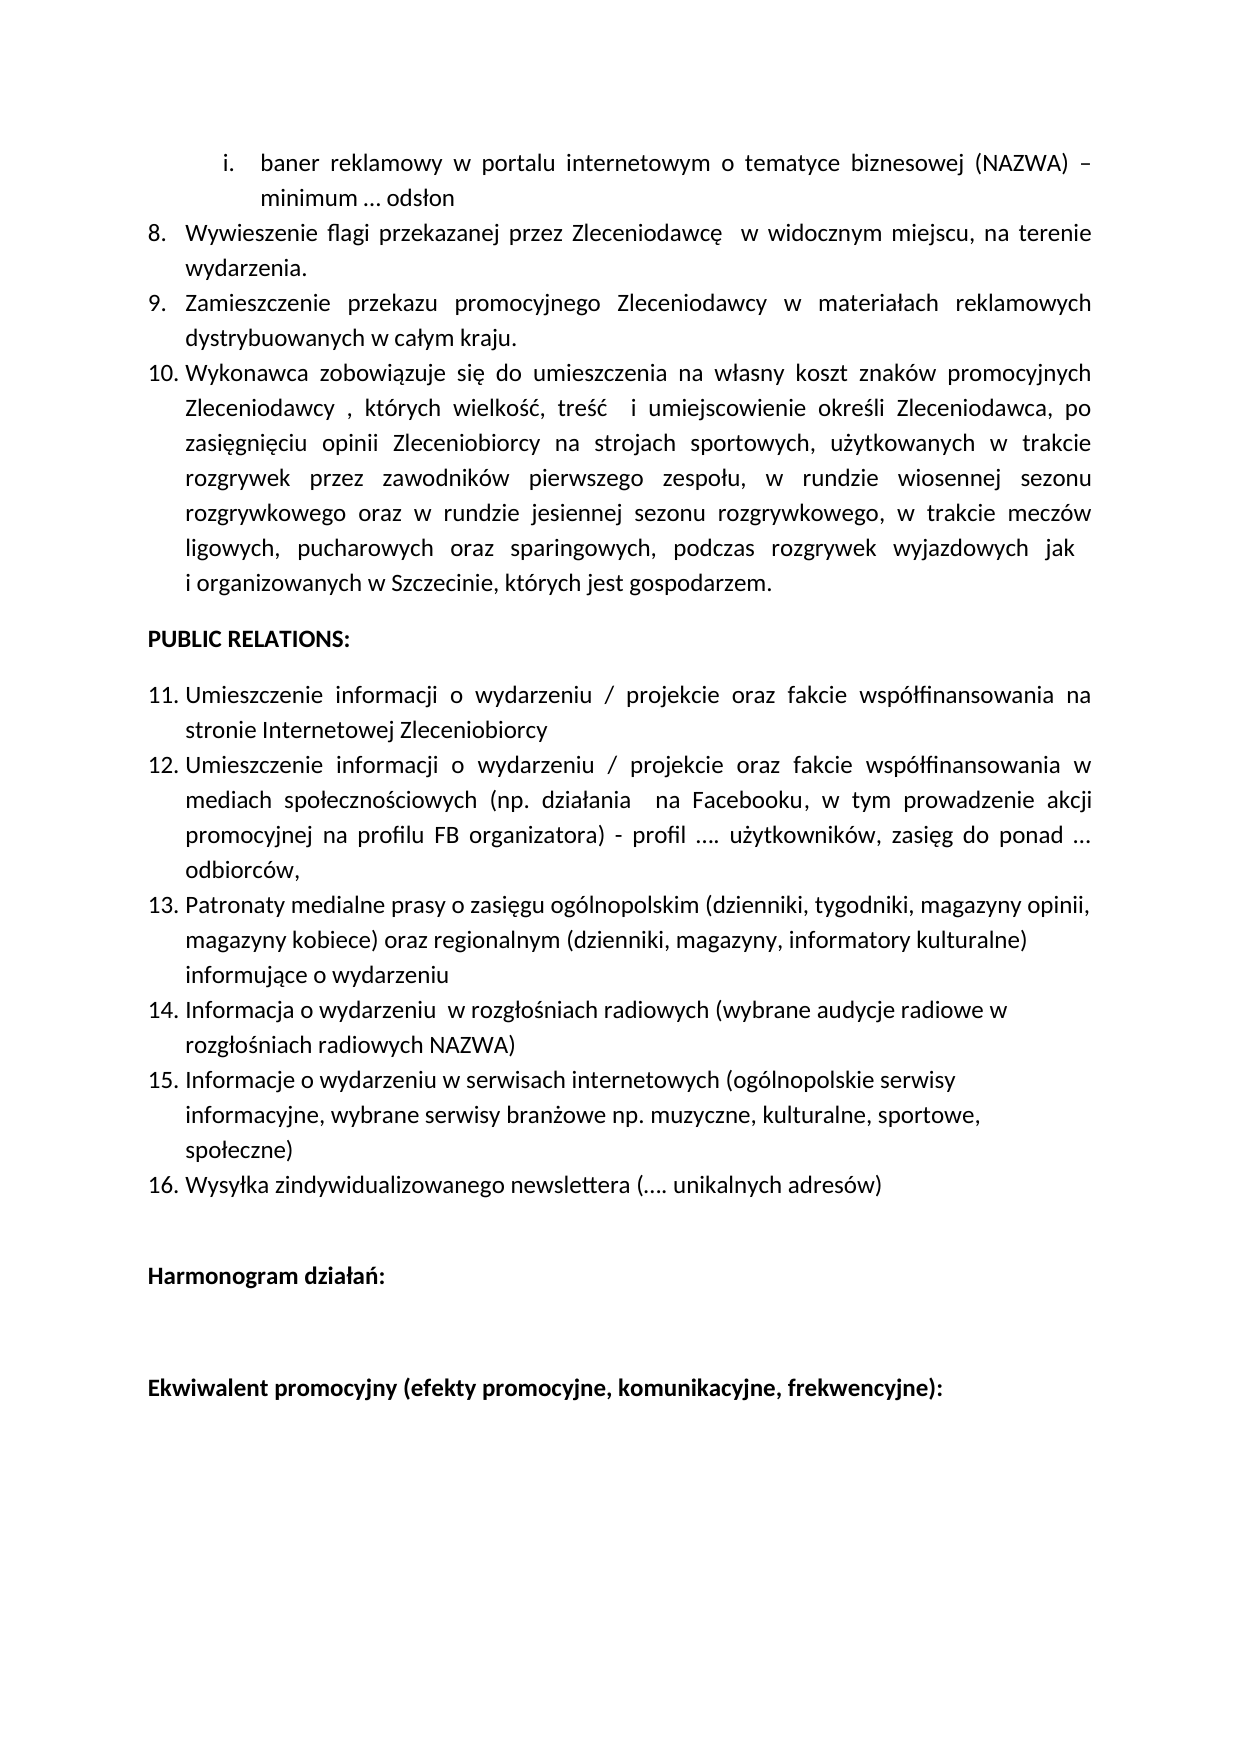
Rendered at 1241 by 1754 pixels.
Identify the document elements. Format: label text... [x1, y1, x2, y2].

list Umieszczenie informacji o wydarzeniu / projekcie oraz fakcie współfinansowania na stronie Internetowej Zleceniobiorcy [148, 679, 1093, 745]
list Wysyłka zindywidualizowanego newslettera (…. unikalnych adresów) [148, 1169, 1093, 1200]
list Zamieszczenie przekazu promocyjnego Zleceniodawcy w materiałach reklamowych dystrybuowanych w całym kraju. [148, 288, 1093, 353]
list baner reklamowy w portalu internetowym o tematyce biznesowej (NAZWA) – minimum … odsłon [223, 148, 1093, 213]
list Wykonawca zobowiązuje się do umieszczenia na własny koszt znaków promocyjnych Zleceniodawcy , których wielkość, treść i umiejscowienie określi Zleceniodawca, po zasięgnięciu opinii Zleceniobiorcy na strojach sportowych, użytkowanych w trakcie rozgrywek przez zawodników pierwszego zespołu, w rundzie wiosennej sezonu rozgrywkowego oraz w rundzie jesiennej sezonu rozgrywkowego, w trakcie meczów ligowych, pucharowych oraz sparingowych, podczas rozgrywek wyjazdowych jak i organizowanych w Szczecinie, których jest gospodarzem. [148, 358, 1093, 598]
list Ekwiwalent promocyjny (efekty promocyjne, komunikacyjne, frekwencyjne): [148, 1372, 1093, 1402]
list Informacje o wydarzeniu w serwisach internetowych (ogólnopolskie serwisy informacyjne, wybrane serwisy branżowe np. muzyczne, kulturalne, sportowe, społeczne) [148, 1064, 1093, 1165]
text PUBLIC RELATIONS: [148, 623, 1093, 654]
text Harmonogram działań: [148, 1260, 1093, 1291]
list Patronaty medialne prasy o zasięgu ogólnopolskim (dzienniki, tygodniki, magazyny opinii, magazyny kobiece) oraz regionalnym (dzienniki, magazyny, informatory kulturalne) informujące o wydarzeniu [148, 889, 1093, 990]
list Wywieszenie flagi przekazanej przez Zleceniodawcę w widocznym miejscu, na terenie wydarzenia. [148, 218, 1093, 283]
list Informacja o wydarzeniu w rozgłośniach radiowych (wybrane audycje radiowe w rozgłośniach radiowych NAZWA) [148, 994, 1093, 1060]
list Umieszczenie informacji o wydarzeniu / projekcie oraz fakcie współfinansowania w mediach społecznościowych (np. działania na Facebooku, w tym prowadzenie akcji promocyjnej na profilu FB organizatora) - profil …. użytkowników, zasięg do ponad … odbiorców, [148, 749, 1093, 885]
